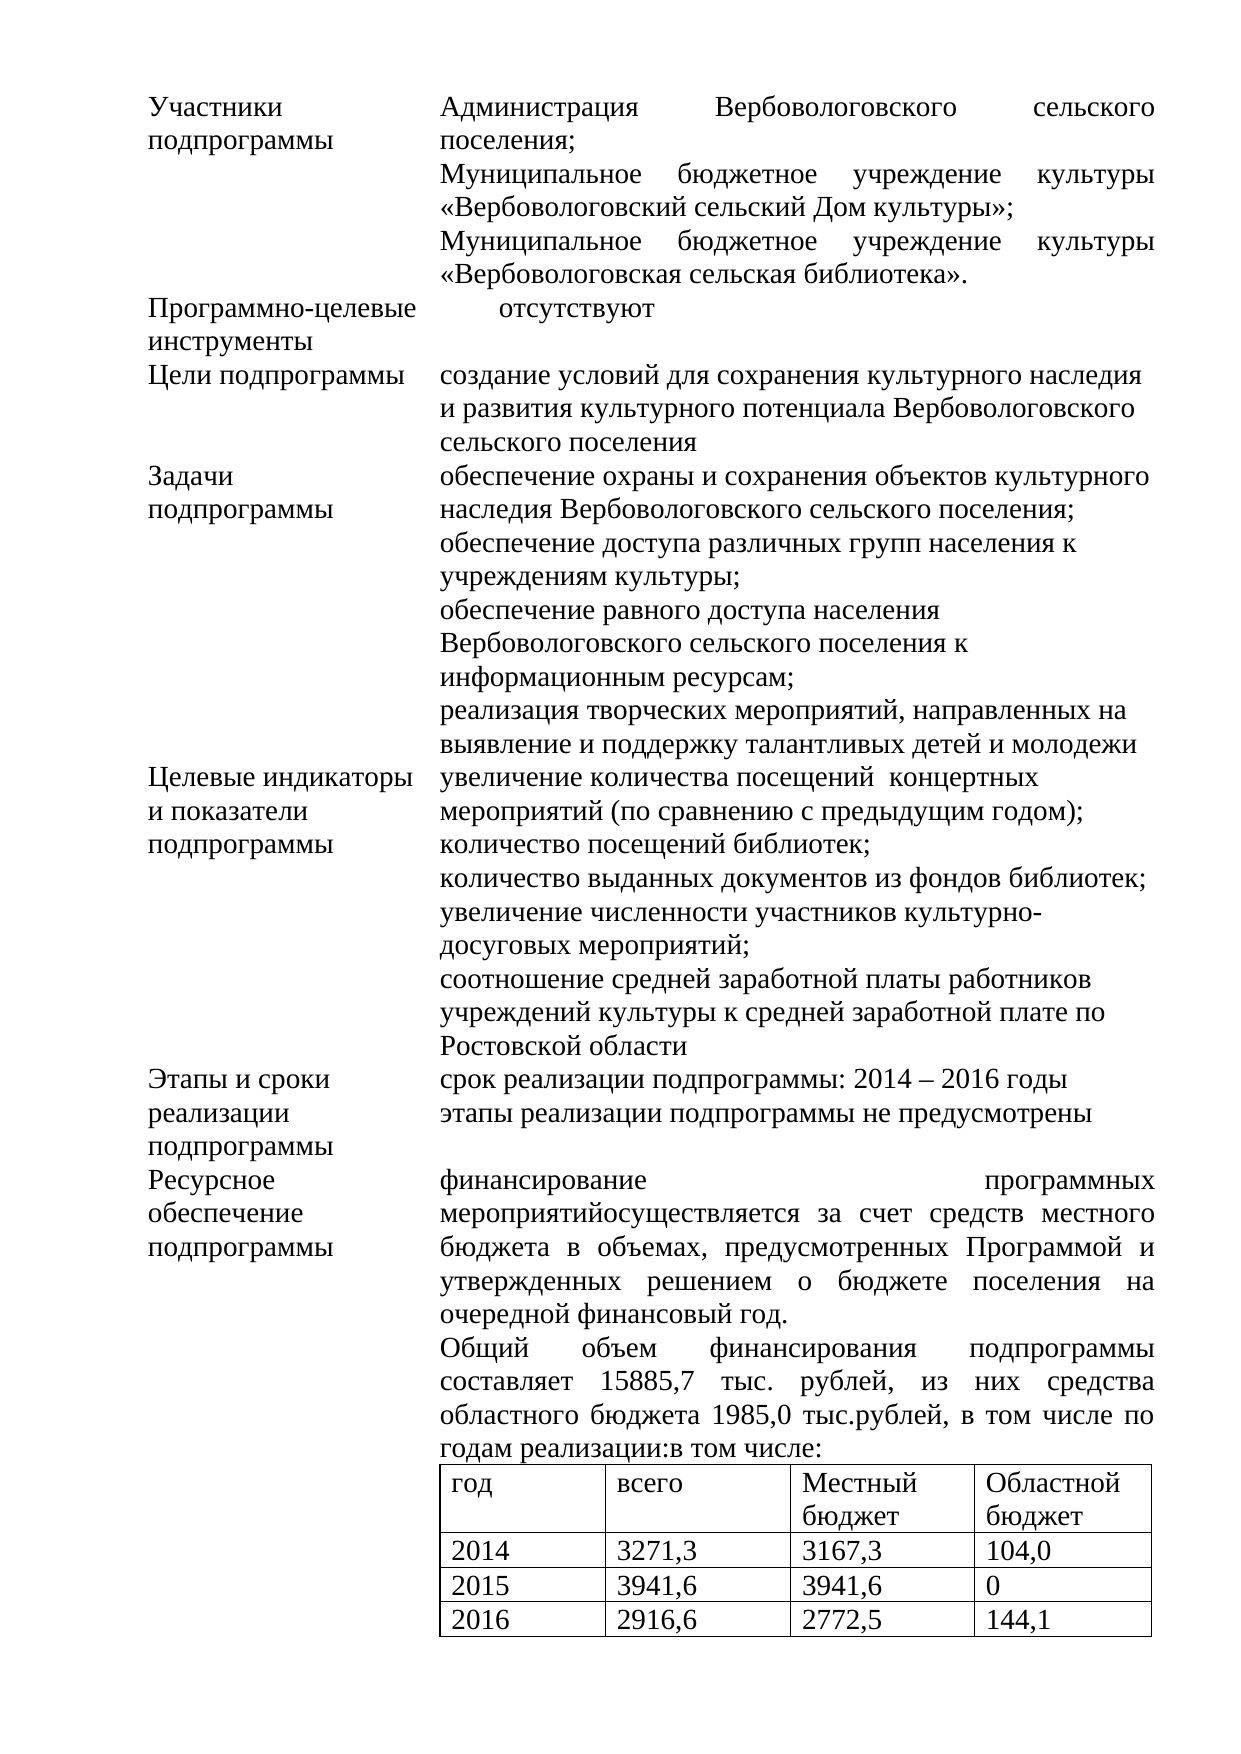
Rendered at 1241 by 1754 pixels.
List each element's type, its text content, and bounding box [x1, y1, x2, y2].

table_cell Цели подпрограммы [136, 357, 428, 458]
table_cell Задачи подпрограммы [136, 458, 428, 759]
table_cell увеличение количества посещений концертных мероприятий (по сравнению с предыдущим годом); количество посещений библиотек; количество выданных документов из фондов библиотек; увеличение численности участников культурно-досуговых мероприятий; соотношение средней заработной платы работников учреждений культуры к средней заработной плате по Ростовской области [428, 760, 1167, 1061]
table_cell Администрация Вербовологовского сельского поселения; Муниципальное бюджетное учреждение культуры «Вербовологовский сельский Дом культуры»; Муниципальное бюджетное учреждение культуры «Вербовологовская сельская библиотека». [428, 89, 1167, 290]
table_cell Участники подпрограммы [136, 89, 428, 290]
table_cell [136, 1162, 428, 1637]
table_cell обеспечение охраны и сохранения объектов культурного наследия Вербовологовского сельского поселения; обеспечение доступа различных групп населения к учреждениям культуры; обеспечение равного доступа населения Вербовологовского сельского поселения к информационным ресурсам; реализация творческих мероприятий, направленных на выявление и поддержку талантливых детей и молодежи [428, 458, 1167, 759]
table_cell Программно-целевые инструменты [136, 290, 428, 357]
table_cell отсутствуют [428, 290, 1167, 357]
table_cell срок реализации подпрограммы: 2014 – 2016 годы этапы реализации подпрограммы не предусмотрены [428, 1061, 1167, 1162]
table_cell создание условий для сохранения культурного наследия и развития культурного потенциала Вербовологовского сельского поселения [428, 357, 1167, 458]
table_cell Целевые индикаторы и показатели подпрограммы [136, 760, 428, 1061]
table_cell Этапы и сроки реализации подпрограммы [136, 1061, 428, 1162]
